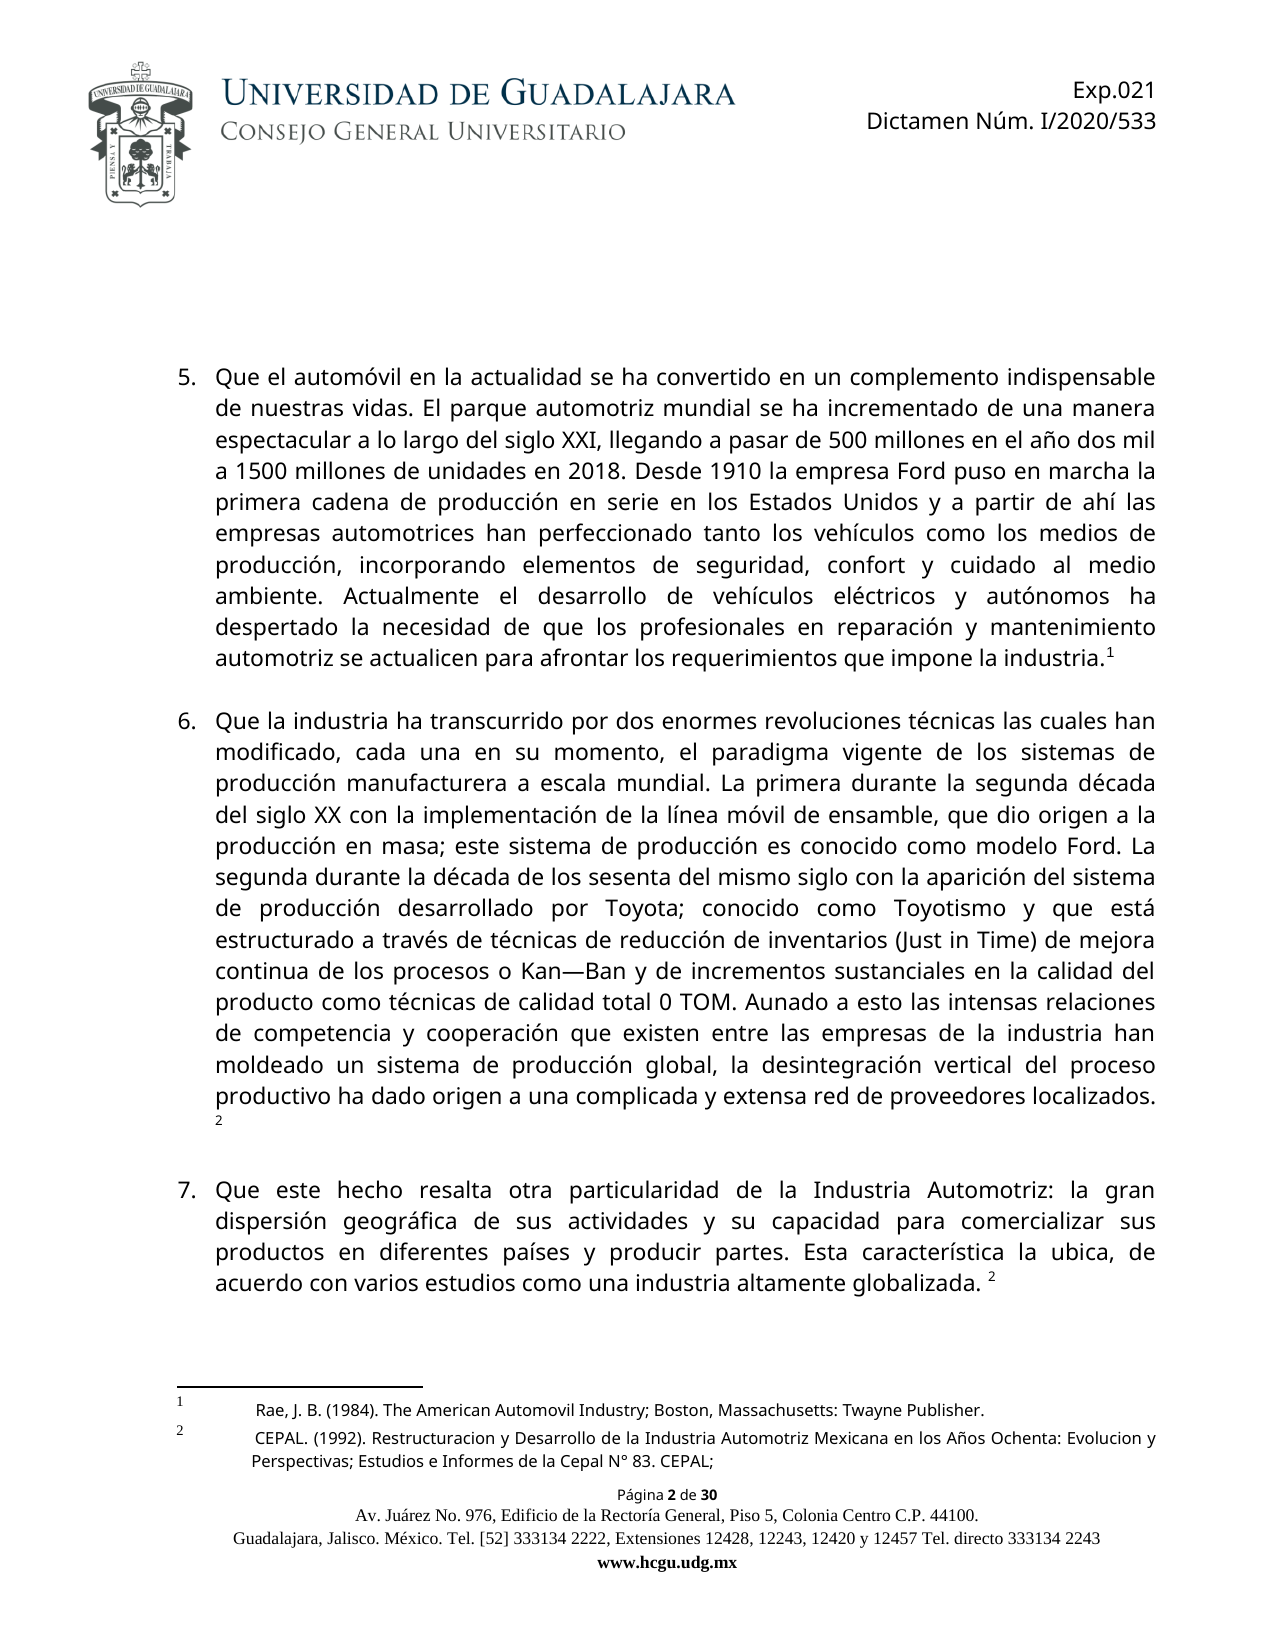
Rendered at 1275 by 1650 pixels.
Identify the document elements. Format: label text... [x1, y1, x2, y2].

list Que la industria ha transcurrido por dos enormes revoluciones técnicas las cuales han modificado, cada una en su momento, el paradigma vigente de los sistemas de producción manufacturera a escala mundial. La primera durante la segunda década del siglo XX con la implementación de la línea móvil de ensamble, que dio origen a la producción en masa; este sistema de producción es conocido como modelo Ford. La segunda durante la década de los sesenta del mismo siglo con la aparición del sistema de producción desarrollado por Toyota; conocido como Toyotismo y que está estructurado a través de técnicas de reducción de inventarios (Just in Time) de mejora continua de los procesos o Kan—Ban y de incrementos sustanciales en la calidad del producto como técnicas de calidad total 0 TOM. Aunado a esto las intensas relaciones de competencia y cooperación que existen entre las empresas de la industria han moldeado un sistema de producción global, la desintegración vertical del proceso productivo ha dado origen a una complicada y extensa red de proveedores localizados. [177, 705, 1157, 1142]
picture [0, 1, 1275, 268]
list Que el automóvil en la actualidad se ha convertido en un complemento indispensable de nuestras vidas. El parque automotriz mundial se ha incrementado de una manera espectacular a lo largo del siglo XXI, llegando a pasar de 500 millones en el año dos mil a 1500 millones de unidades en 2018. Desde 1910 la empresa Ford puso en marcha la primera cadena de producción en serie en los Estados Unidos y a partir de ahí las empresas automotrices han perfeccionado tanto los vehículos como los medios de producción, incorporando elementos de seguridad, confort y cuidado al medio ambiente. Actualmente el desarrollo de vehículos eléctricos y autónomos ha despertado la necesidad de que los profesionales en reparación y mantenimiento automotriz se actualicen para afrontar los requerimientos que impone la industria. [177, 361, 1157, 674]
list Que este hecho resalta otra particularidad de la Industria Automotriz: la gran dispersión geográfica de sus actividades y su capacidad para comercializar sus productos en diferentes países y producir partes. Esta característica la ubica, de acuerdo con varios estudios como una industria altamente globalizada. 2 [177, 1174, 1157, 1299]
